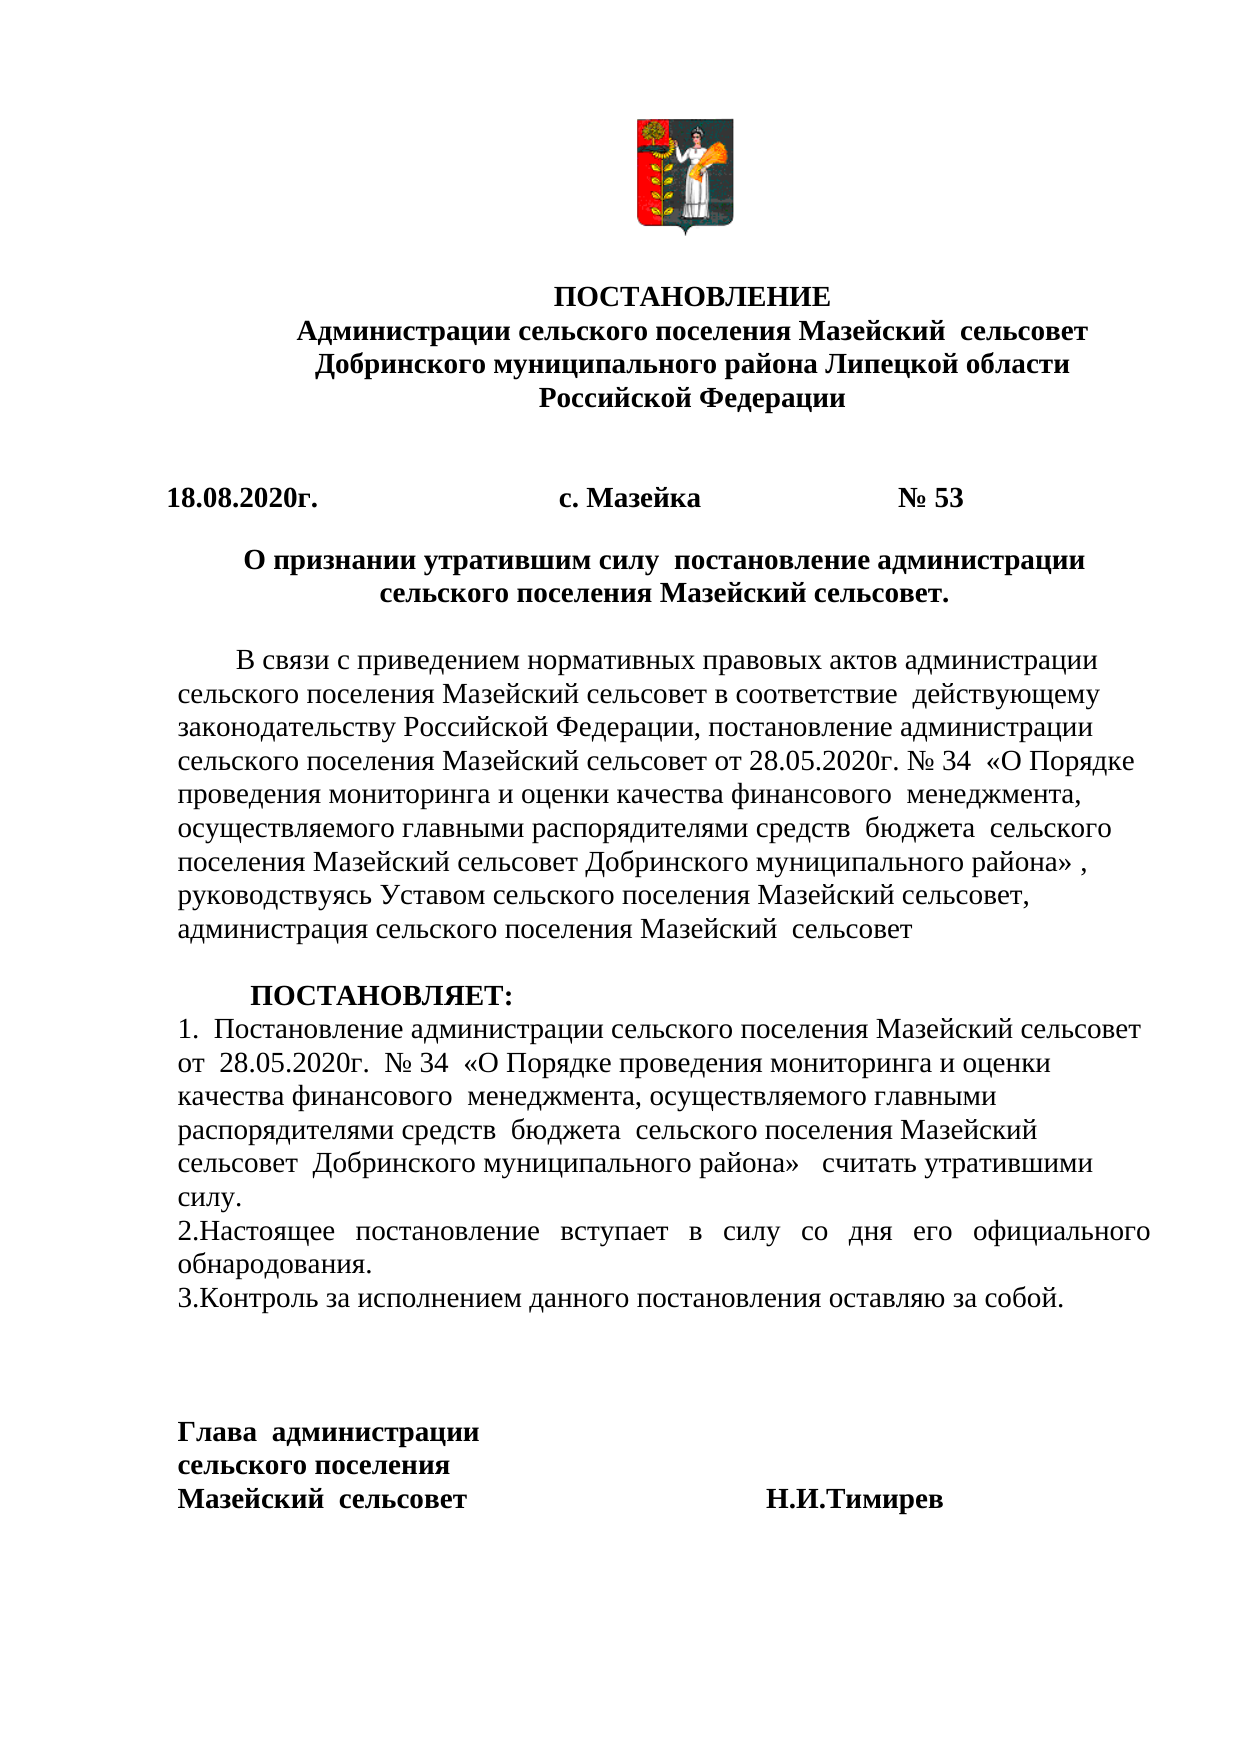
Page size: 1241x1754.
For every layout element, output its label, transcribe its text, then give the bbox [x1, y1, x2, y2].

text 1. Постановление администрации сельского поселения Мазейский сельсовет от 28.05.2020г. № 34 «О Порядке проведения мониторинга и оценки качества финансового менеджмента, осуществляемого главными распорядителями средств бюджета сельского поселения Мазейский сельсовет Добринского муниципального района» считать утратившими силу. [177, 1011, 1152, 1213]
text Мазейский сельсовет Н.И.Тимирев [177, 1481, 1152, 1514]
text сельского поселения [177, 1447, 1152, 1481]
text О признании утратившим силу постановление администрации сельского поселения Мазейский сельсовет. [177, 542, 1152, 609]
table_cell ПОСТАНОВЛЕНИЕ Администрации сельского поселения Мазейский сельсовет Добринского муниципального района Липецкой области Российской Федерации 18.08.2020г. с. Мазейка № 53 [155, 279, 1230, 514]
text 3.Контроль за исполнением данного постановления оставляю за собой. [177, 1280, 1152, 1313]
text Глава администрации [177, 1414, 1152, 1447]
picture [636, 118, 734, 236]
text ПОСТАНОВЛЯЕТ: [177, 978, 1152, 1011]
table_header [155, 118, 1230, 279]
text В связи с приведением нормативных правовых актов администрации сельского поселения Мазейский сельсовет в соответствие действующему законодательству Российской Федерации, постановление администрации сельского поселения Мазейский сельсовет от 28.05.2020г. № 34 «О Порядке проведения мониторинга и оценки качества финансового менеджмента, осуществляемого главными распорядителями средств бюджета сельского поселения Мазейский сельсовет Добринского муниципального района» , руководствуясь Уставом сельского поселения Мазейский сельсовет, администрация сельского поселения Мазейский сельсовет [177, 642, 1152, 944]
text 2.Настоящее постановление вступает в силу со дня его официального обнародования. [177, 1213, 1152, 1280]
